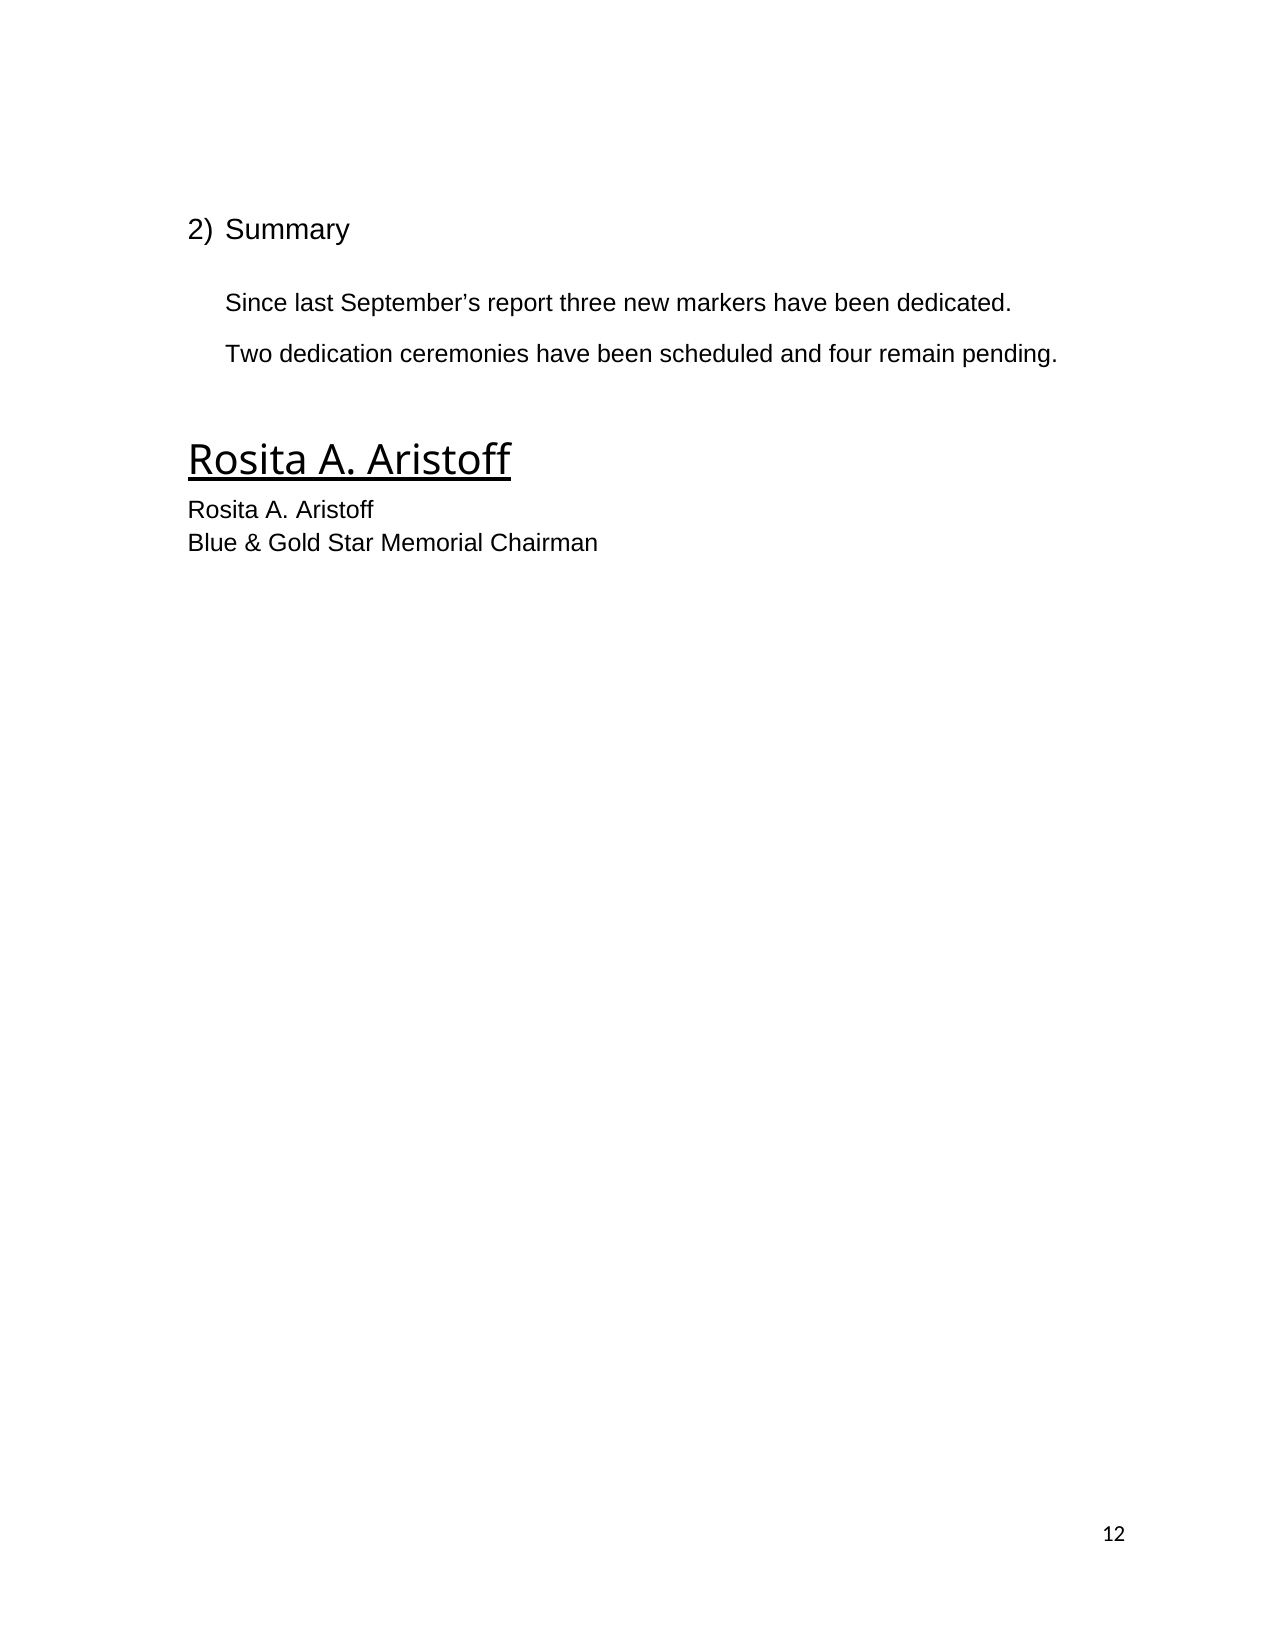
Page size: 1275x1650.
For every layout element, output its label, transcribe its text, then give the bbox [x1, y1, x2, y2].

list Summary [187, 212, 1125, 246]
text Rosita A. Aristoff [187, 429, 1125, 486]
text Two dedication ceremonies have been scheduled and four remain pending. [225, 339, 1125, 368]
text Rosita A. Aristoff [187, 495, 1125, 523]
text Blue & Gold Star Memorial Chairman [187, 528, 1125, 556]
text Since last September’s report three new markers have been dedicated. [225, 288, 1125, 317]
